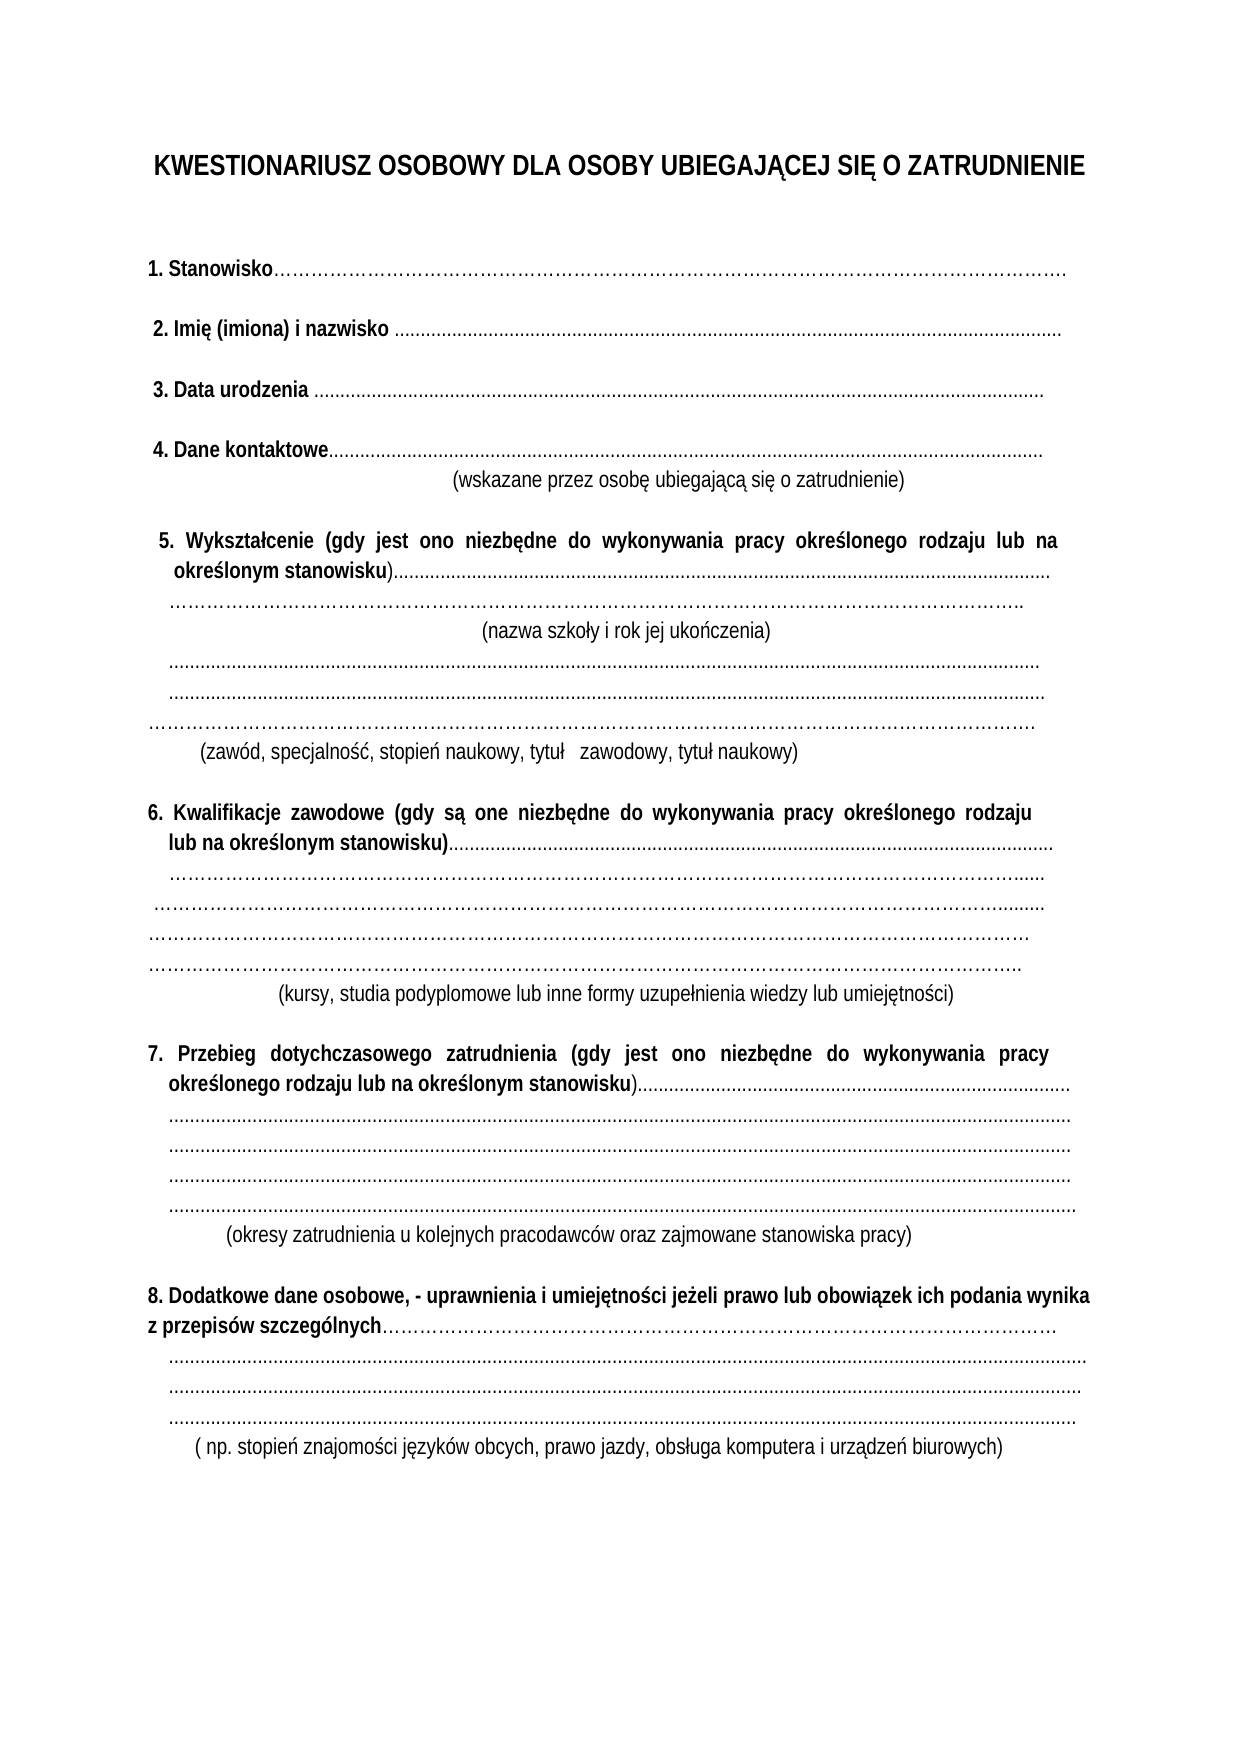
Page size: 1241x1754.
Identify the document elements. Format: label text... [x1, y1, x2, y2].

text 3. Data urodzenia ............................................................................................................................................ [148, 376, 1093, 402]
text …………………………………………………………………………………………………………………………… [148, 919, 1093, 946]
text ……………………………………………………………………………………………………………………….. [148, 587, 1093, 613]
text ( np. stopień znajomości języków obcych, prawo jazdy, obsługa komputera i urządzeń biurowych) [148, 1433, 1093, 1459]
text (okresy zatrudnienia u kolejnych pracodawców oraz zajmowane stanowiska pracy) [148, 1221, 1093, 1248]
text ....................................................................................................................................................................... [148, 647, 1093, 674]
text 5. Wykształcenie (gdy jest ono niezbędne do wykonywania pracy określonego rodzaju lub na określonym stanowisku).............................................................................................................................. [148, 527, 1093, 583]
text (wskazane przez osobę ubiegającą się o zatrudnienie) [148, 466, 1093, 492]
text 6. Kwalifikacje zawodowe (gdy są one niezbędne do wykonywania pracy określonego rodzaju lub na określonym stanowisku).................................................................................................................... [148, 798, 1093, 855]
text (nazwa szkoły i rok jej ukończenia) [148, 617, 1093, 643]
text ............................................................................................................................................................................... [148, 1372, 1093, 1399]
text ............................................................................................................................................................................. [148, 1131, 1093, 1157]
text ............................................................................................................................................................................. [148, 1161, 1093, 1187]
text .............................................................................................................................................................................. [148, 1403, 1093, 1429]
text (kursy, studia podyplomowe lub inne formy uzupełnienia wiedzy lub umiejętności) [148, 980, 1093, 1006]
text 1. Stanowisko………………………………………………………………………………………………………………. [148, 255, 1093, 281]
text ………………………………………………………………………………………………………………………….. [148, 949, 1093, 976]
text ................................................................................................................................................................................ [148, 1342, 1093, 1368]
text 4. Dane kontaktowe......................................................................................................................................... [148, 436, 1093, 462]
text ………………………………………………………………………………………………………………………......... [148, 889, 1093, 915]
text 8. Dodatkowe dane osobowe, - uprawnienia i umiejętności jeżeli prawo lub obowiązek ich podania wynika z przepisów szczególnych……………………………………………………………………………………………… [148, 1282, 1093, 1338]
text ………………………………………………………………………………………………………………………...... [148, 859, 1093, 885]
text 2. Imię (imiona) i nazwisko ................................................................................................................................ [148, 315, 1093, 341]
text ……………………………………………………………………………………………………………………………. [148, 708, 1093, 734]
text ............................................................................................................................................................................. [148, 1101, 1093, 1127]
text ........................................................................................................................................................................ [148, 678, 1093, 704]
text (zawód, specjalność, stopień naukowy, tytuł zawodowy, tytuł naukowy) [148, 738, 1093, 764]
text .............................................................................................................................................................................. [148, 1191, 1093, 1217]
text KWESTIONARIUSZ OSOBOWY DLA OSOBY UBIEGAJĄCEJ SIĘ O ZATRUDNIENIE [148, 148, 1093, 181]
text 7. Przebieg dotychczasowego zatrudnienia (gdy jest ono niezbędne do wykonywania pracy określonego rodzaju lub na określonym stanowisku)................................................................................... [148, 1040, 1093, 1097]
